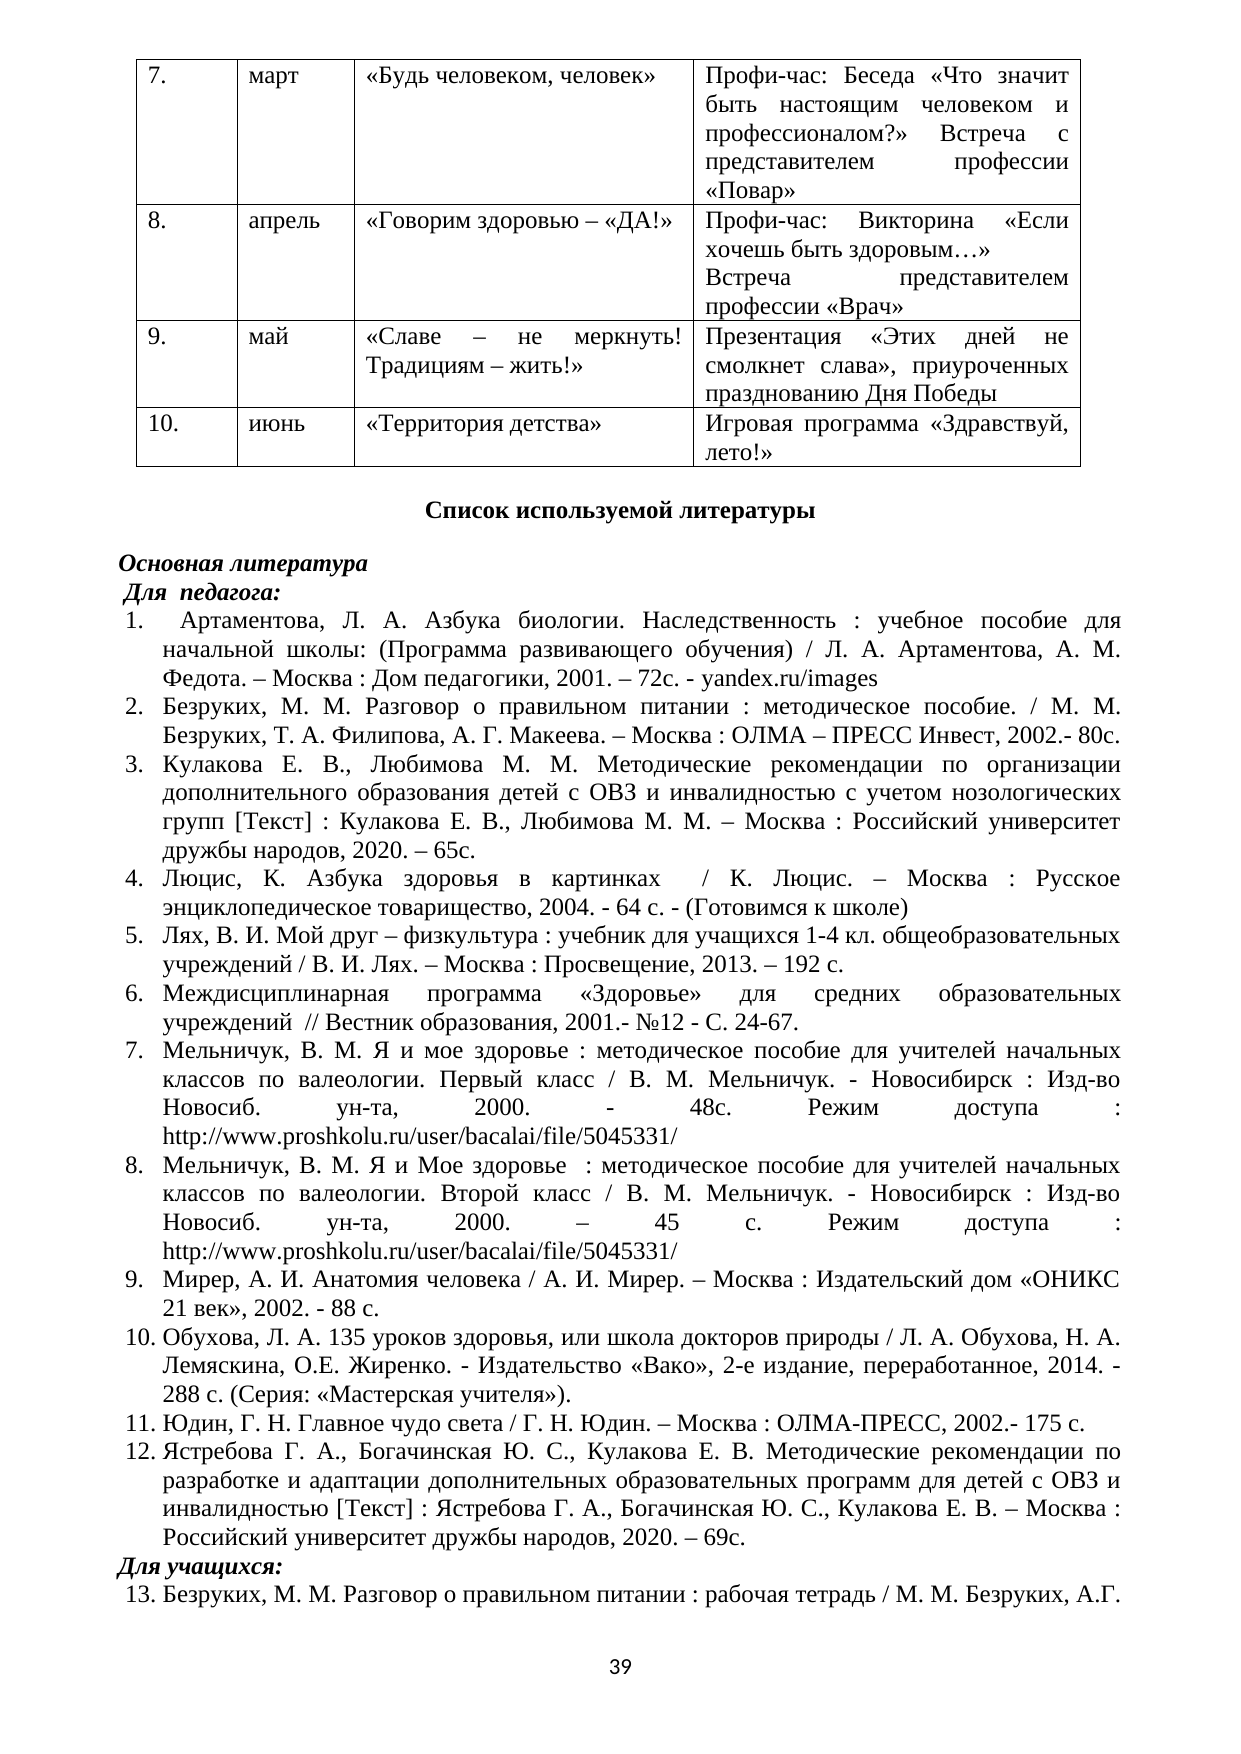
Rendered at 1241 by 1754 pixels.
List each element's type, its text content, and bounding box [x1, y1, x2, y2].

table_cell «Территория детства» [355, 408, 693, 466]
list Артаментова, Л. А. Азбука биологии. Наследственность : учебное пособие для начальной школы: (Программа развивающего обучения) / Л. А. Артаментова, А. М. Федота. – Москва : Дом педагогики, 2001. – 72с. - yandex.ru/images [125, 606, 1122, 692]
text Для педагога: [118, 577, 1122, 606]
text Основная литература [118, 548, 1122, 577]
table_cell 7. [137, 60, 237, 204]
list Междисциплинарная программа «Здоровье» для средних образовательных учреждений // Вестник образования, 2001.- №12 - С. 24-67. [125, 978, 1122, 1036]
list Кулакова Е. В., Любимова М. М. Методические рекомендации по организации дополнительного образования детей с ОВЗ и инвалидностью с учетом нозологических групп [Текст] : Кулакова Е. В., Любимова М. М. – Москва : Российский университет дружбы народов, 2020. – 65с. [125, 749, 1122, 864]
table_cell Профи-час: Викторина «Если хочешь быть здоровым…» Встреча представителем профессии «Врач» [694, 205, 1080, 320]
list Безруких, М. М. Разговор о правильном питании : методическое пособие. / М. М. Безруких, Т. А. Филипова, А. Г. Макеева. – Москва : ОЛМА – ПРЕСС Инвест, 2002.- 80с. [125, 692, 1122, 749]
table_cell «Славе – не меркнуть! Традициям – жить!» [355, 321, 693, 407]
table_cell апрель [238, 205, 354, 320]
table_cell 9. [137, 321, 237, 407]
list Лях, В. И. Мой друг – физкультура : учебник для учащихся 1-4 кл. общеобразовательных учреждений / В. И. Лях. – Москва : Просвещение, 2013. – 192 с. [125, 921, 1122, 978]
text Для учащихся: [118, 1551, 1122, 1580]
table_cell май [238, 321, 354, 407]
list Ястребова Г. А., Богачинская Ю. С., Кулакова Е. В. Методические рекомендации по разработке и адаптации дополнительных образовательных программ для детей с ОВЗ и инвалидностью [Текст] : Ястребова Г. А., Богачинская Ю. С., Кулакова Е. В. – Москва : Российский университет дружбы народов, 2020. – 69с. [125, 1437, 1122, 1551]
table_cell Презентация «Этих дней не смолкнет слава», приуроченных празднованию Дня Победы [694, 321, 1080, 407]
table_cell 8. [137, 205, 237, 320]
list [125, 1580, 1122, 1609]
text Список используемой литературы [118, 496, 1122, 524]
list Люцис, К. Азбука здоровья в картинках / К. Люцис. – Москва : Русское энциклопедическое товарищество, 2004. - 64 с. - (Готовимся к школе) [125, 864, 1122, 921]
list Мельничук, В. М. Я и Мое здоровье : методическое пособие для учителей начальных классов по валеологии. Второй класс / В. М. Мельничук. - Новосибирск : Изд-во Новосиб. ун-та, 2000. – 45 с. Режим доступа : http://www.proshkolu.ru/user/bacalai/file/5045331/ [125, 1150, 1122, 1265]
table_cell Игровая программа «Здравствуй, лето!» [694, 408, 1080, 466]
table_cell «Будь человеком, человек» [355, 60, 693, 204]
table_cell март [238, 60, 354, 204]
table_cell «Говорим здоровью – «ДА!» [355, 205, 693, 320]
list Юдин, Г. Н. Главное чудо света / Г. Н. Юдин. – Москва : ОЛМА-ПРЕСС, 2002.- 175 с. [125, 1408, 1122, 1437]
list Мирер, А. И. Анатомия человека / А. И. Мирер. – Москва : Издательский дом «ОНИКС 21 век», 2002. - 88 с. [125, 1265, 1122, 1322]
list Мельничук, В. М. Я и мое здоровье : методическое пособие для учителей начальных классов по валеологии. Первый класс / В. М. Мельничук. - Новосибирск : Изд-во Новосиб. ун-та, 2000. - 48с. Режим доступа : http://www.proshkolu.ru/user/bacalai/file/5045331/ [125, 1036, 1122, 1150]
table_cell Профи-час: Беседа «Что значит быть настоящим человеком и профессионалом?» Встреча с представителем профессии «Повар» [694, 60, 1080, 204]
table_cell июнь [238, 408, 354, 466]
list Обухова, Л. А. 135 уроков здоровья, или школа докторов природы / Л. А. Обухова, Н. А. Лемяскина, О.Е. Жиренко. - Издательство «Вако», 2-е издание, переработанное, 2014. - 288 с. (Серия: «Мастерская учителя»). [125, 1322, 1122, 1408]
table_cell 10. [137, 408, 237, 466]
